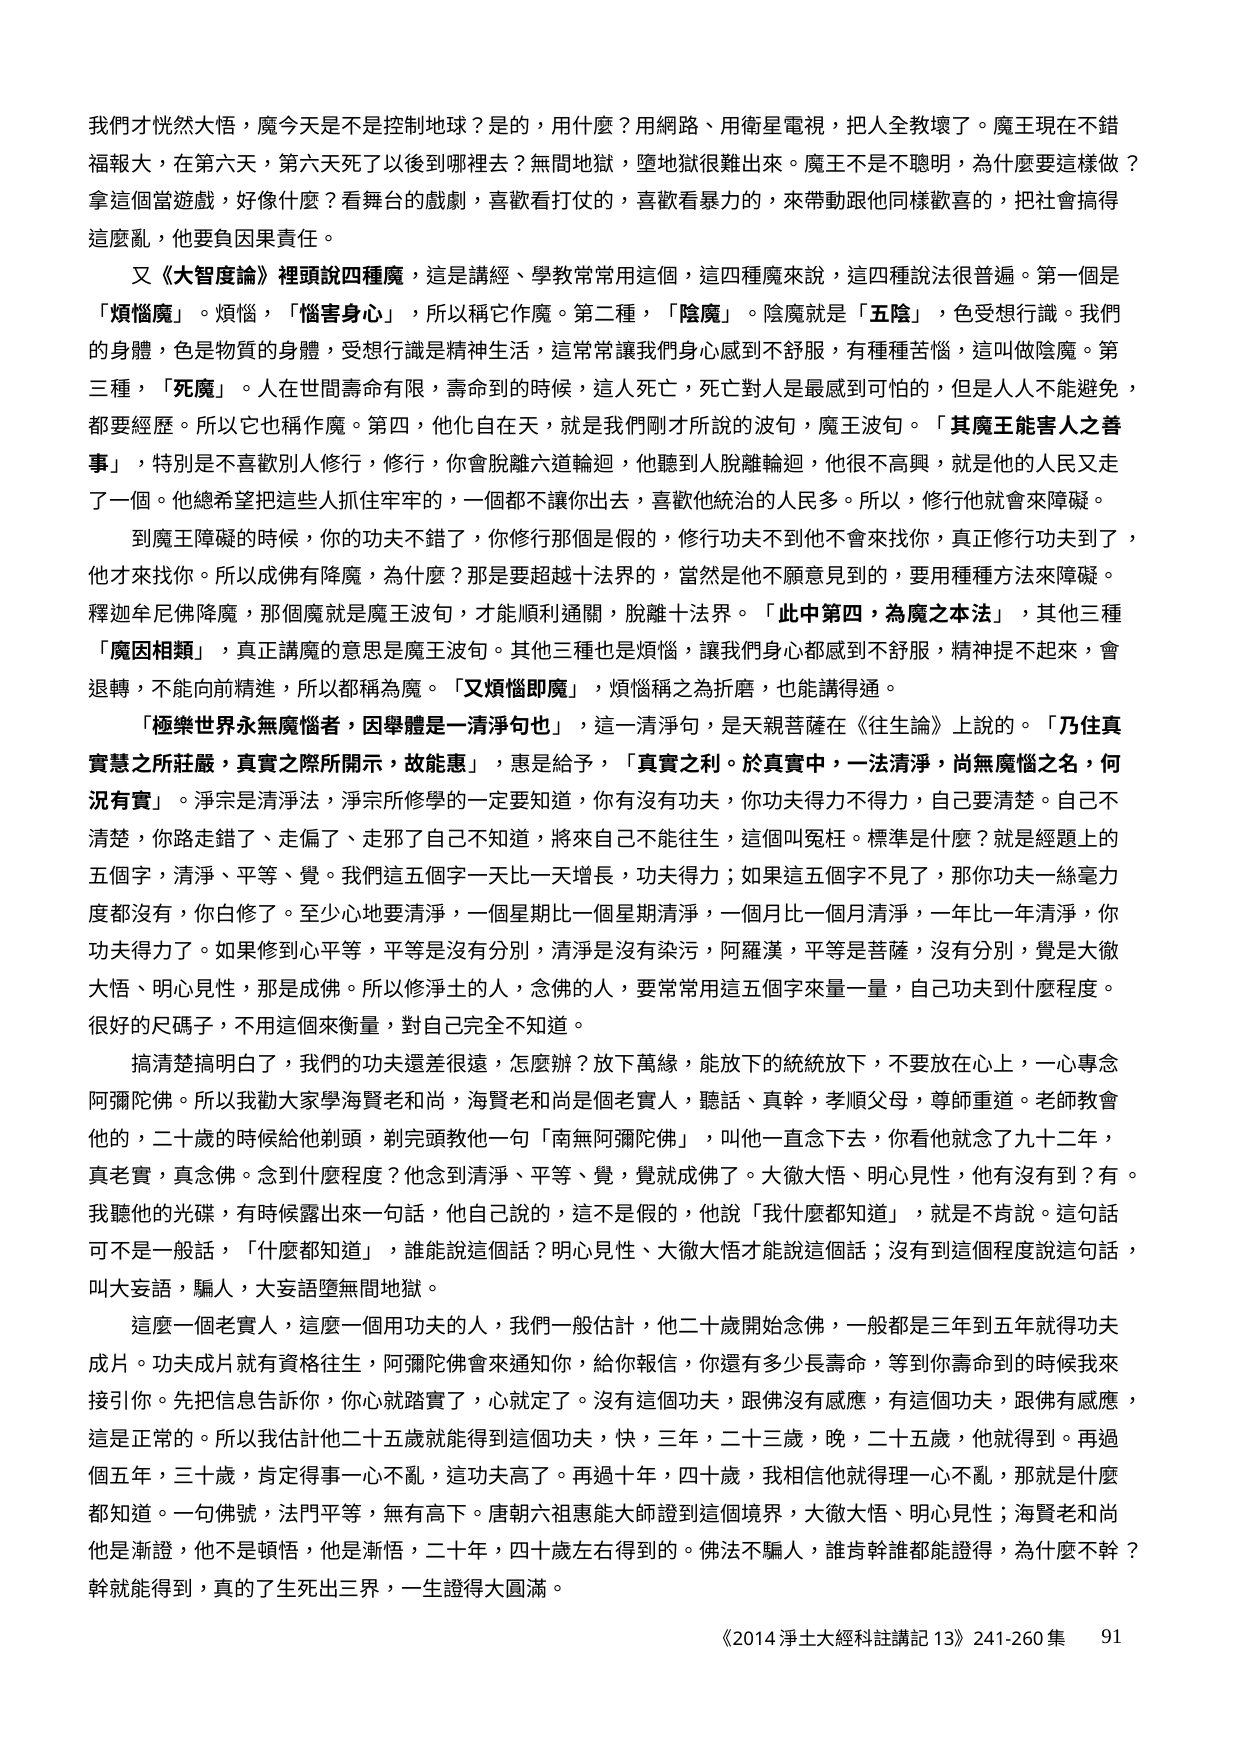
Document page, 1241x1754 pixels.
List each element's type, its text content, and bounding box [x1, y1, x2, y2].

text 又《大智度論》裡頭說四種魔，這是講經、學教常常用這個，這四種魔來說，這四種說法很普遍。第一個是「煩惱魔」。煩惱，「惱害身心」，所以稱它作魔。第二種，「陰魔」。陰魔就是「五陰」，色受想行識。我們的身體，色是物質的身體，受想行識是精神生活，這常常讓我們身心感到不舒服，有種種苦惱，這叫做陰魔。第三種，「死魔」。人在世間壽命有限，壽命到的時候，這人死亡，死亡對人是最感到可怕的，但是人人不能避免，都要經歷。所以它也稱作魔。第四，他化自在天，就是我們剛才所說的波旬，魔王波旬。「其魔王能害人之善事」，特別是不喜歡別人修行，修行，你會脫離六道輪迴，他聽到人脫離輪迴，他很不高興，就是他的人民又走了一個。他總希望把這些人抓住牢牢的，一個都不讓你出去，喜歡他統治的人民多。所以，修行他就會來障礙。 [89, 256, 1122, 518]
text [89, 106, 1122, 256]
text 到魔王障礙的時候，你的功夫不錯了，你修行那個是假的，修行功夫不到他不會來找你，真正修行功夫到了，他才來找你。所以成佛有降魔，為什麼？那是要超越十法界的，當然是他不願意見到的，要用種種方法來障礙。釋迦牟尼佛降魔，那個魔就是魔王波旬，才能順利通關，脫離十法界。「此中第四，為魔之本法」，其他三種「魔因相類」，真正講魔的意思是魔王波旬。其他三種也是煩惱，讓我們身心都感到不舒服，精神提不起來，會退轉，不能向前精進，所以都稱為魔。「又煩惱即魔」，煩惱稱之為折磨，也能講得通。 [89, 518, 1122, 706]
text 這麼一個老實人，這麼一個用功夫的人，我們一般估計，他二十歲開始念佛，一般都是三年到五年就得功夫成片。功夫成片就有資格往生，阿彌陀佛會來通知你，給你報信，你還有多少長壽命，等到你壽命到的時候我來接引你。先把信息告訴你，你心就踏實了，心就定了。沒有這個功夫，跟佛沒有感應，有這個功夫，跟佛有感應，這是正常的。所以我估計他二十五歲就能得到這個功夫，快，三年，二十三歲，晚，二十五歲，他就得到。再過個五年，三十歲，肯定得事一心不亂，這功夫高了。再過十年，四十歲，我相信他就得理一心不亂，那就是什麼都知道。一句佛號，法門平等，無有高下。唐朝六祖惠能大師證到這個境界，大徹大悟、明心見性；海賢老和尚他是漸證，他不是頓悟，他是漸悟，二十年，四十歲左右得到的。佛法不騙人，誰肯幹誰都能證得，為什麼不幹？幹就能得到，真的了生死出三界，一生證得大圓滿。 [89, 1306, 1122, 1606]
text 「極樂世界永無魔惱者，因舉體是一清淨句也」，這一清淨句，是天親菩薩在《往生論》上說的。「乃住真實慧之所莊嚴，真實之際所開示，故能惠」，惠是給予，「真實之利。於真實中，一法清淨，尚無魔惱之名，何況有實」。淨宗是清淨法，淨宗所修學的一定要知道，你有沒有功夫，你功夫得力不得力，自己要清楚。自己不清楚，你路走錯了、走偏了、走邪了自己不知道，將來自己不能往生，這個叫冤枉。標準是什麼？就是經題上的五個字，清淨、平等、覺。我們這五個字一天比一天增長，功夫得力；如果這五個字不見了，那你功夫一絲毫力度都沒有，你白修了。至少心地要清淨，一個星期比一個星期清淨，一個月比一個月清淨，一年比一年清淨，你功夫得力了。如果修到心平等，平等是沒有分別，清淨是沒有染污，阿羅漢，平等是菩薩，沒有分別，覺是大徹大悟、明心見性，那是成佛。所以修淨土的人，念佛的人，要常常用這五個字來量一量，自己功夫到什麼程度。很好的尺碼子，不用這個來衡量，對自己完全不知道。 [89, 706, 1122, 1043]
text 搞清楚搞明白了，我們的功夫還差很遠，怎麼辦？放下萬緣，能放下的統統放下，不要放在心上，一心專念阿彌陀佛。所以我勸大家學海賢老和尚，海賢老和尚是個老實人，聽話、真幹，孝順父母，尊師重道。老師教會他的，二十歲的時候給他剃頭，剃完頭教他一句「南無阿彌陀佛」，叫他一直念下去，你看他就念了九十二年，真老實，真念佛。念到什麼程度？他念到清淨、平等、覺，覺就成佛了。大徹大悟、明心見性，他有沒有到？有。我聽他的光碟，有時候露出來一句話，他自己說的，這不是假的，他說「我什麼都知道」，就是不肯說。這句話可不是一般話，「什麼都知道」，誰能說這個話？明心見性、大徹大悟才能說這個話；沒有到這個程度說這句話，叫大妄語，騙人，大妄語墮無間地獄。 [89, 1043, 1122, 1306]
